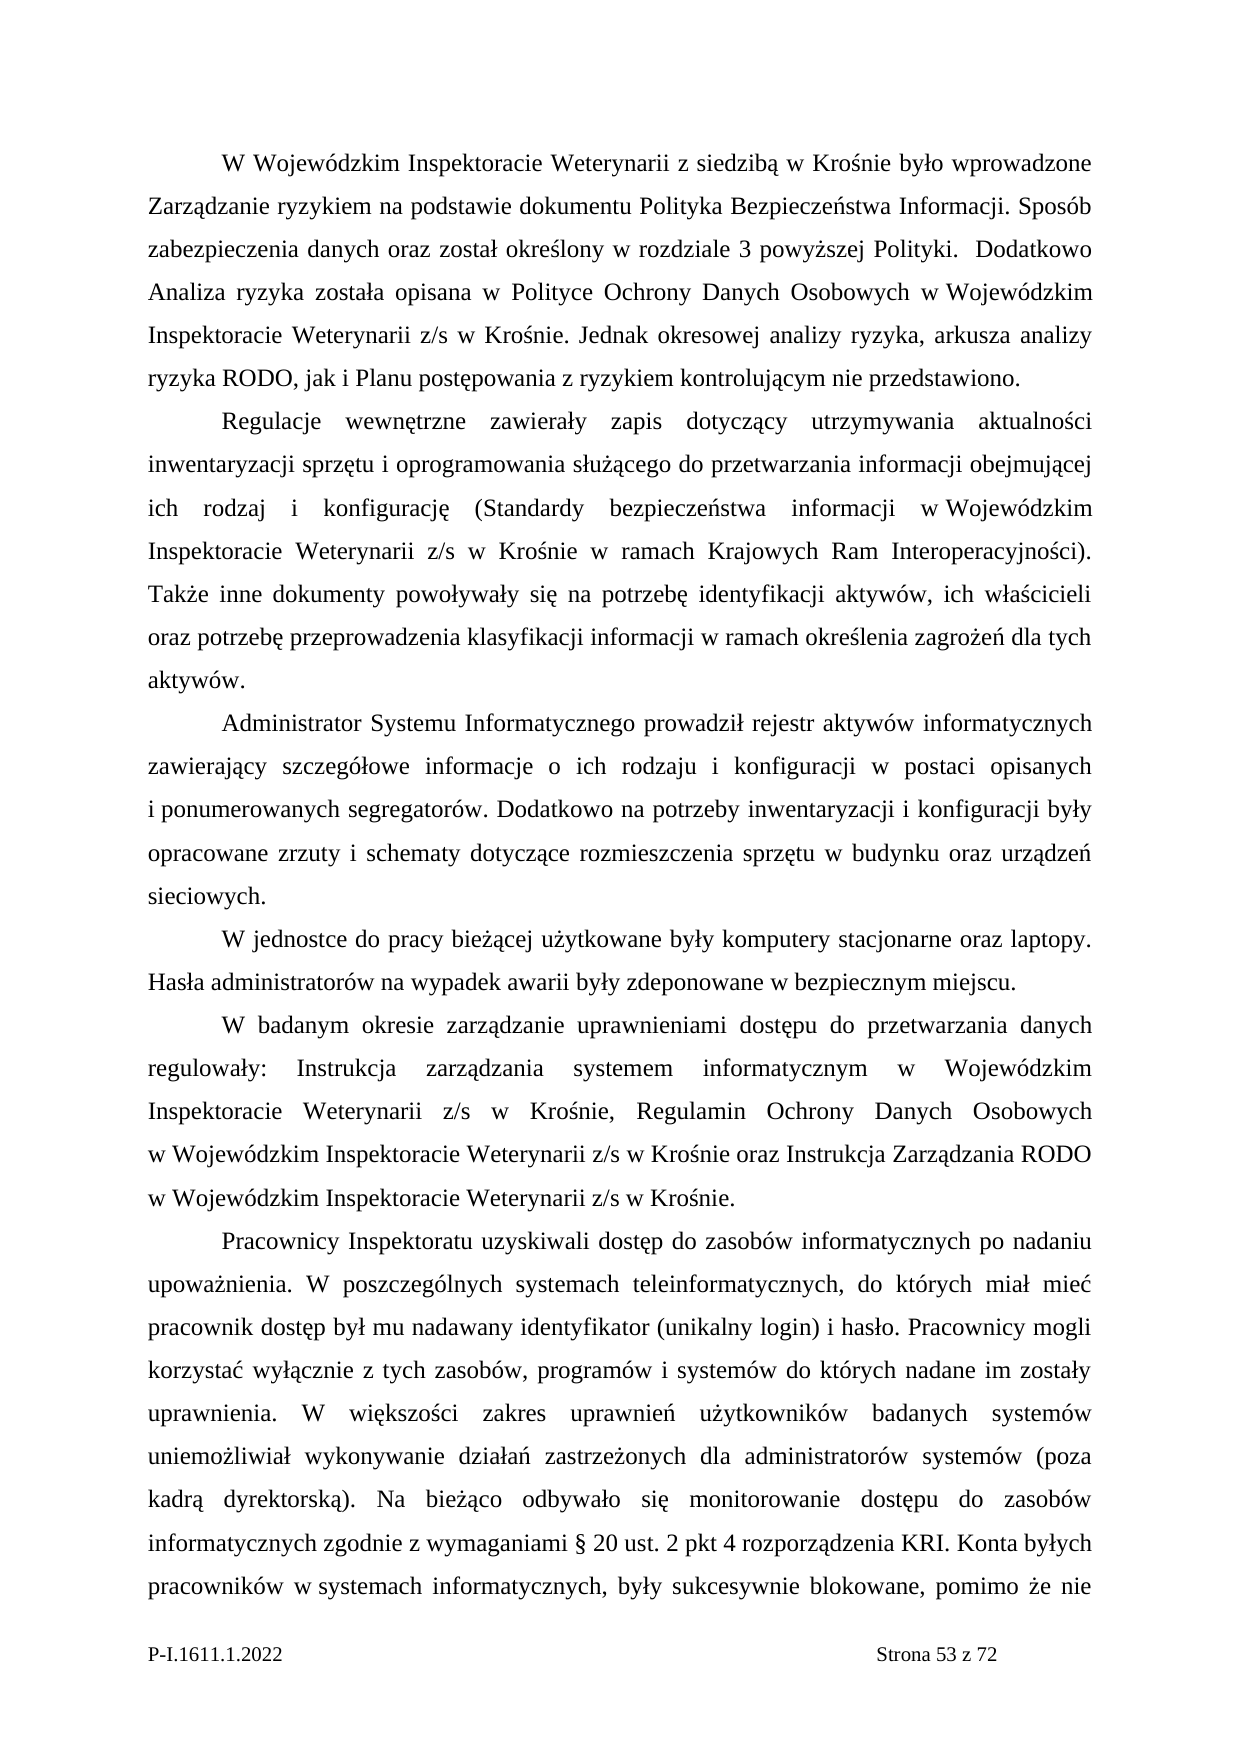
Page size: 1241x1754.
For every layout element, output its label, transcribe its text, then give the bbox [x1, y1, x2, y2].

text W badanym okresie zarządzanie uprawnieniami dostępu do przetwarzania danych regulowały: Instrukcja zarządzania systemem informatycznym w Wojewódzkim Inspektoracie Weterynarii z/s w Krośnie, Regulamin Ochrony Danych Osobowych w Wojewódzkim Inspektoracie Weterynarii z/s w Krośnie oraz Instrukcja Zarządzania RODO w Wojewódzkim Inspektoracie Weterynarii z/s w Krośnie. [148, 1010, 1093, 1211]
text W jednostce do pracy bieżącej użytkowane były komputery stacjonarne oraz laptopy. Hasła administratorów na wypadek awarii były zdeponowane w bezpiecznym miejscu. [148, 924, 1093, 996]
text Administrator Systemu Informatycznego prowadził rejestr aktywów informatycznych zawierający szczegółowe informacje o ich rodzaju i konfiguracji w postaci opisanych i ponumerowanych segregatorów. Dodatkowo na potrzeby inwentaryzacji i konfiguracji były opracowane zrzuty i schematy dotyczące rozmieszczenia sprzętu w budynku oraz urządzeń sieciowych. [148, 708, 1093, 909]
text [148, 1226, 1093, 1599]
text Regulacje wewnętrzne zawierały zapis dotyczący utrzymywania aktualności inwentaryzacji sprzętu i oprogramowania służącego do przetwarzania informacji obejmującej ich rodzaj i konfigurację (Standardy bezpieczeństwa informacji w Wojewódzkim Inspektoracie Weterynarii z/s w Krośnie w ramach Krajowych Ram Interoperacyjności). Także inne dokumenty powoływały się na potrzebę identyfikacji aktywów, ich właścicieli oraz potrzebę przeprowadzenia klasyfikacji informacji w ramach określenia zagrożeń dla tych aktywów. [148, 406, 1093, 694]
text W Wojewódzkim Inspektoracie Weterynarii z siedzibą w Krośnie było wprowadzone Zarządzanie ryzykiem na podstawie dokumentu Polityka Bezpieczeństwa Informacji. Sposób zabezpieczenia danych oraz został określony w rozdziale 3 powyższej Polityki. Dodatkowo Analiza ryzyka została opisana w Polityce Ochrony Danych Osobowych w Wojewódzkim Inspektoracie Weterynarii z/s w Krośnie. Jednak okresowej analizy ryzyka, arkusza analizy ryzyka RODO, jak i Planu postępowania z ryzykiem kontrolującym nie przedstawiono. [148, 148, 1093, 392]
